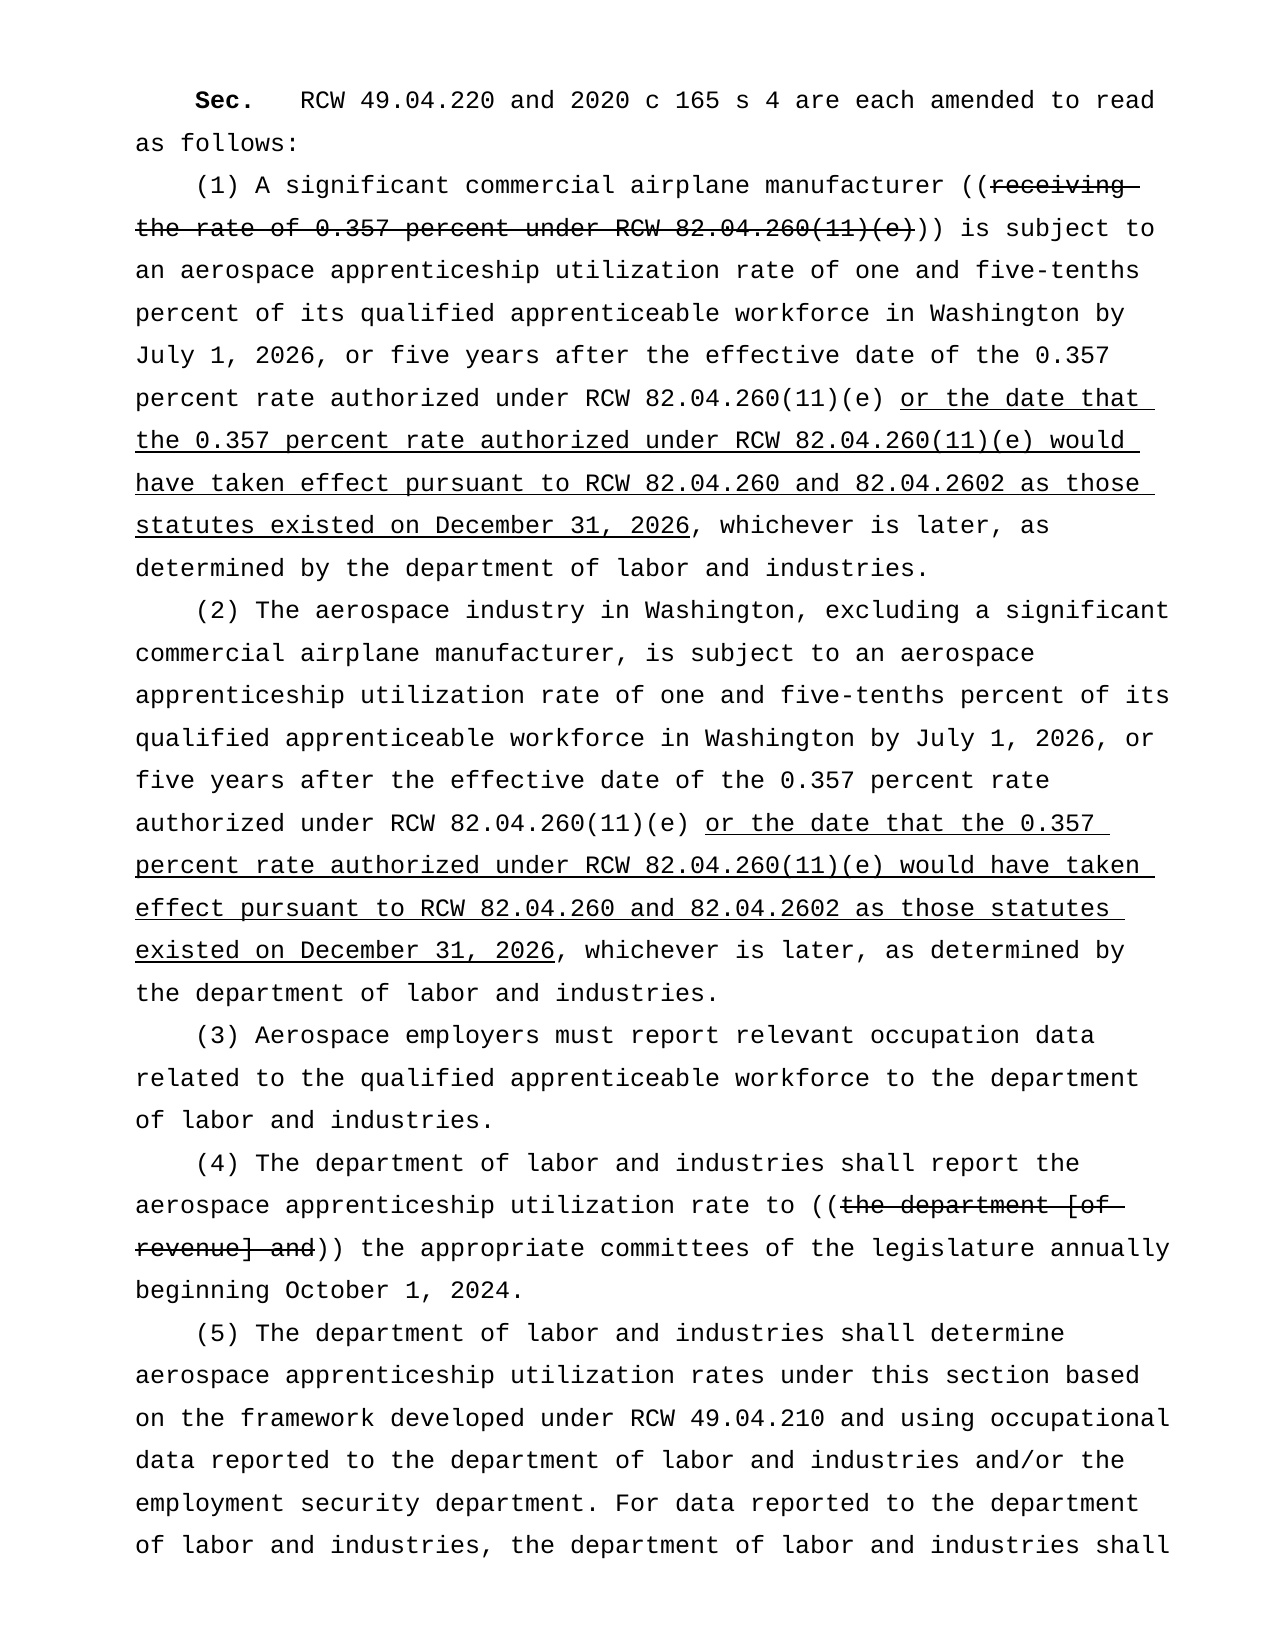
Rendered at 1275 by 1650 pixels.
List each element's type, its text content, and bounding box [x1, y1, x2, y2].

text Sec. RCW 49.04.220 and 2020 c 165 s 4 are each amended to read as follows: [135, 75, 1170, 160]
text (4) The department of labor and industries shall report the aerospace apprenticeship utilization rate to ((the department [of revenue] and)) the appropriate committees of the legislature annually beginning October 1, 2024. [135, 1137, 1170, 1307]
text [135, 1307, 1170, 1562]
text (2) The aerospace industry in Washington, excluding a significant commercial airplane manufacturer, is subject to an aerospace apprenticeship utilization rate of one and five-tenths percent of its qualified apprenticeable workforce in Washington by July 1, 2026, or five years after the effective date of the 0.357 percent rate authorized under RCW 82.04.260(11)(e) or the date that the 0.357 percent rate authorized under RCW 82.04.260(11)(e) would have taken effect pursuant to RCW 82.04.260 and 82.04.2602 as those statutes existed on December 31, 2026, whichever is later, as determined by the department of labor and industries. [135, 585, 1170, 1010]
text (1) A significant commercial airplane manufacturer ((receiving the rate of 0.357 percent under RCW 82.04.260(11)(e))) is subject to an aerospace apprenticeship utilization rate of one and five-tenths percent of its qualified apprenticeable workforce in Washington by July 1, 2026, or five years after the effective date of the 0.357 percent rate authorized under RCW 82.04.260(11)(e) or the date that the 0.357 percent rate authorized under RCW 82.04.260(11)(e) would have taken effect pursuant to RCW 82.04.260 and 82.04.2602 as those statutes existed on December 31, 2026, whichever is later, as determined by the department of labor and industries. [135, 160, 1170, 585]
text (3) Aerospace employers must report relevant occupation data related to the qualified apprenticeable workforce to the department of labor and industries. [135, 1010, 1170, 1137]
